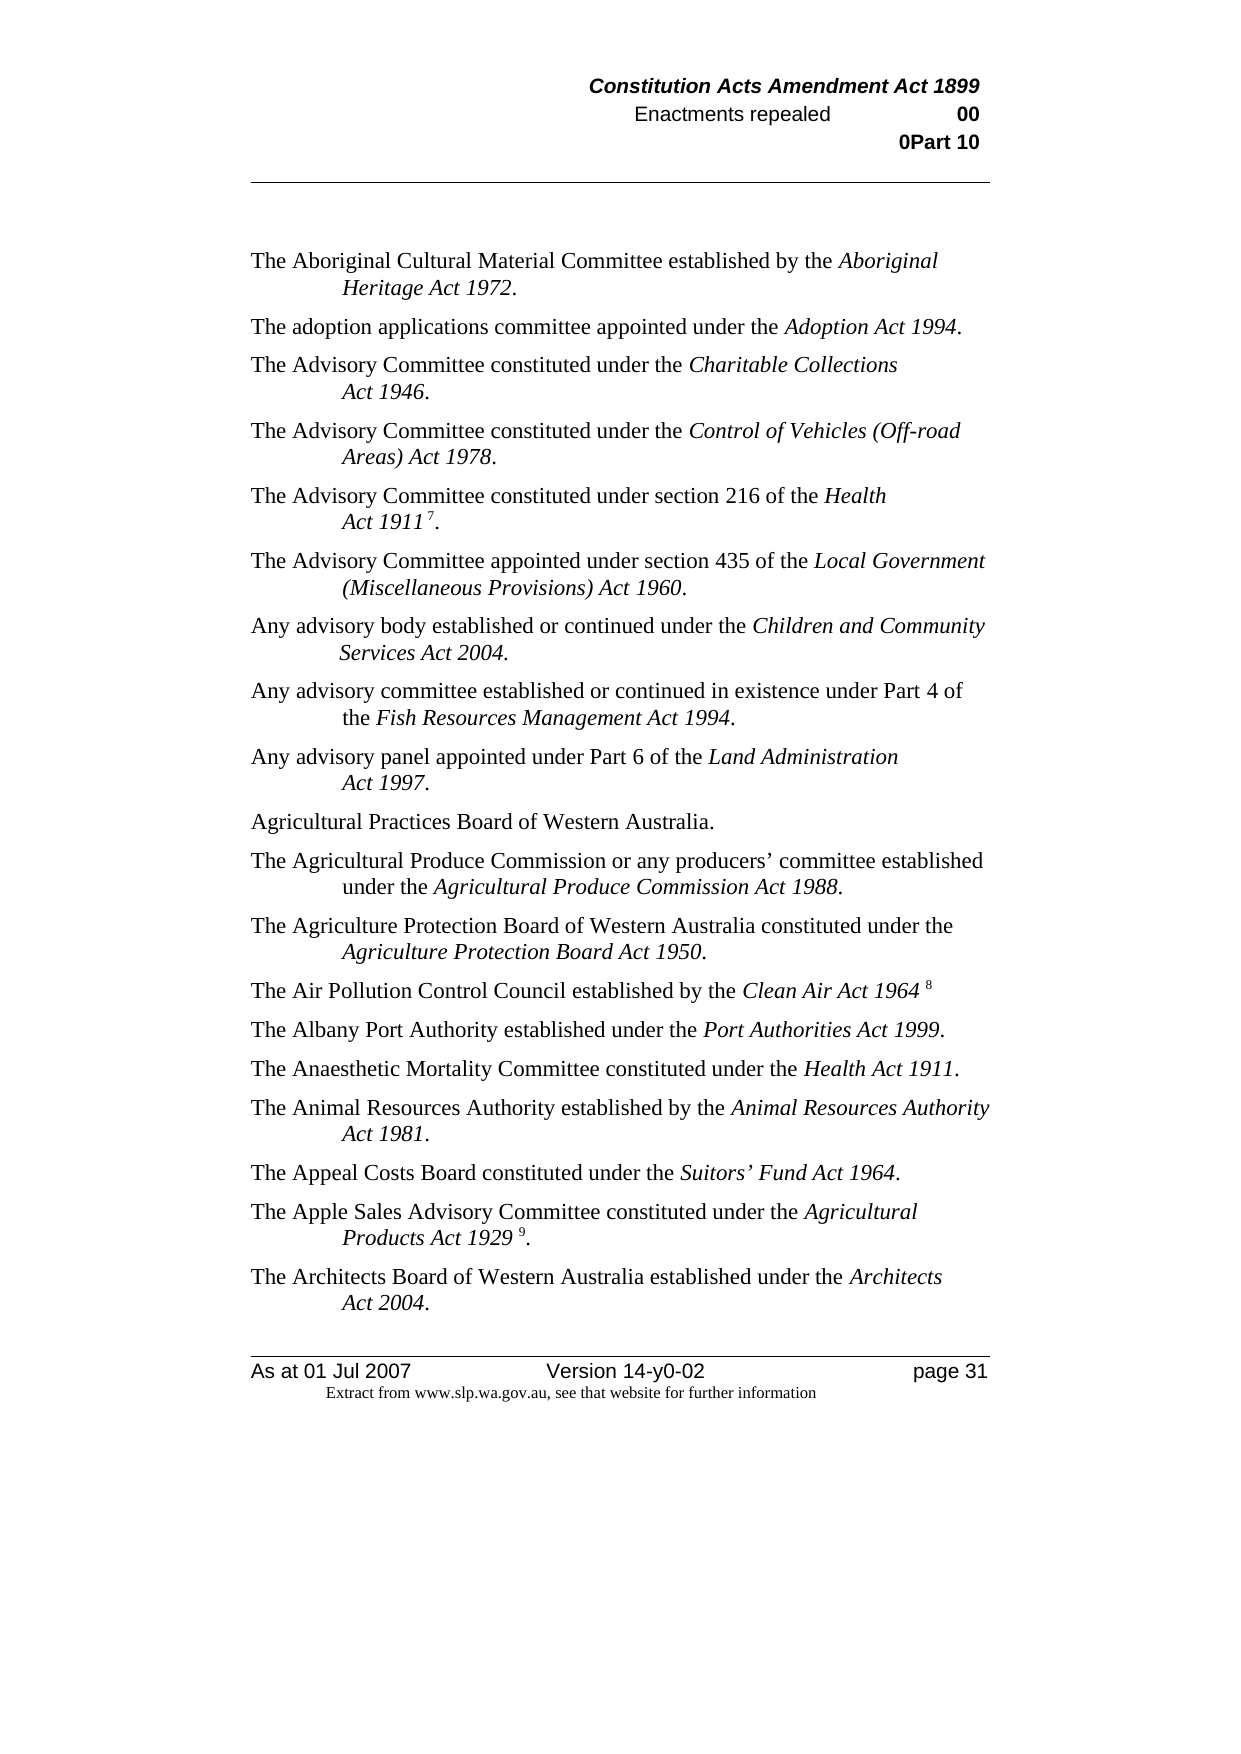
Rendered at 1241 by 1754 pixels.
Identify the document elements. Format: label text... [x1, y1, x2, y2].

text The Anaesthetic Mortality Committee constituted under the Health Act 1911. [251, 1055, 990, 1081]
text The adoption applications committee appointed under the Adoption Act 1994. [251, 313, 990, 339]
text The Agricultural Produce Commission or any producers’ committee established under the Agricultural Produce Commission Act 1988. [251, 847, 990, 899]
text The Agriculture Protection Board of Western Australia constituted under the Agriculture Protection Board Act 1950. [251, 912, 990, 965]
text The Advisory Committee constituted under section 216 of the Health Act 1911 7. [251, 482, 990, 535]
text Any advisory committee established or continued in existence under Part 4 of the Fish Resources Management Act 1994. [251, 678, 990, 730]
text The Advisory Committee constituted under the Charitable Collections Act 1946. [251, 352, 990, 404]
text The Aboriginal Cultural Material Committee established by the Aboriginal Heritage Act 1972. [251, 247, 990, 300]
text The Albany Port Authority established under the Port Authorities Act 1999. [251, 1016, 990, 1042]
text The Air Pollution Control Council established by the Clean Air Act 1964 8 [251, 977, 990, 1004]
text The Animal Resources Authority established by the Animal Resources Authority Act 1981. [251, 1094, 990, 1147]
text The Architects Board of Western Australia established under the Architects Act 2004. [251, 1263, 990, 1316]
text Any advisory body established or continued under the Children and Community Services Act 2004. [251, 612, 990, 665]
text The Advisory Committee constituted under the Control of Vehicles (Off-road Areas) Act 1978. [251, 417, 990, 469]
text Any advisory panel appointed under Part 6 of the Land Administration Act 1997. [251, 743, 990, 796]
text The Advisory Committee appointed under section 435 of the Local Government (Miscellaneous Provisions) Act 1960. [251, 547, 990, 600]
text The Apple Sales Advisory Committee constituted under the Agricultural Products Act 1929 9. [251, 1198, 990, 1251]
text Agricultural Practices Board of Western Australia. [251, 808, 990, 834]
text The Appeal Costs Board constituted under the Suitors’ Fund Act 1964. [251, 1159, 990, 1185]
